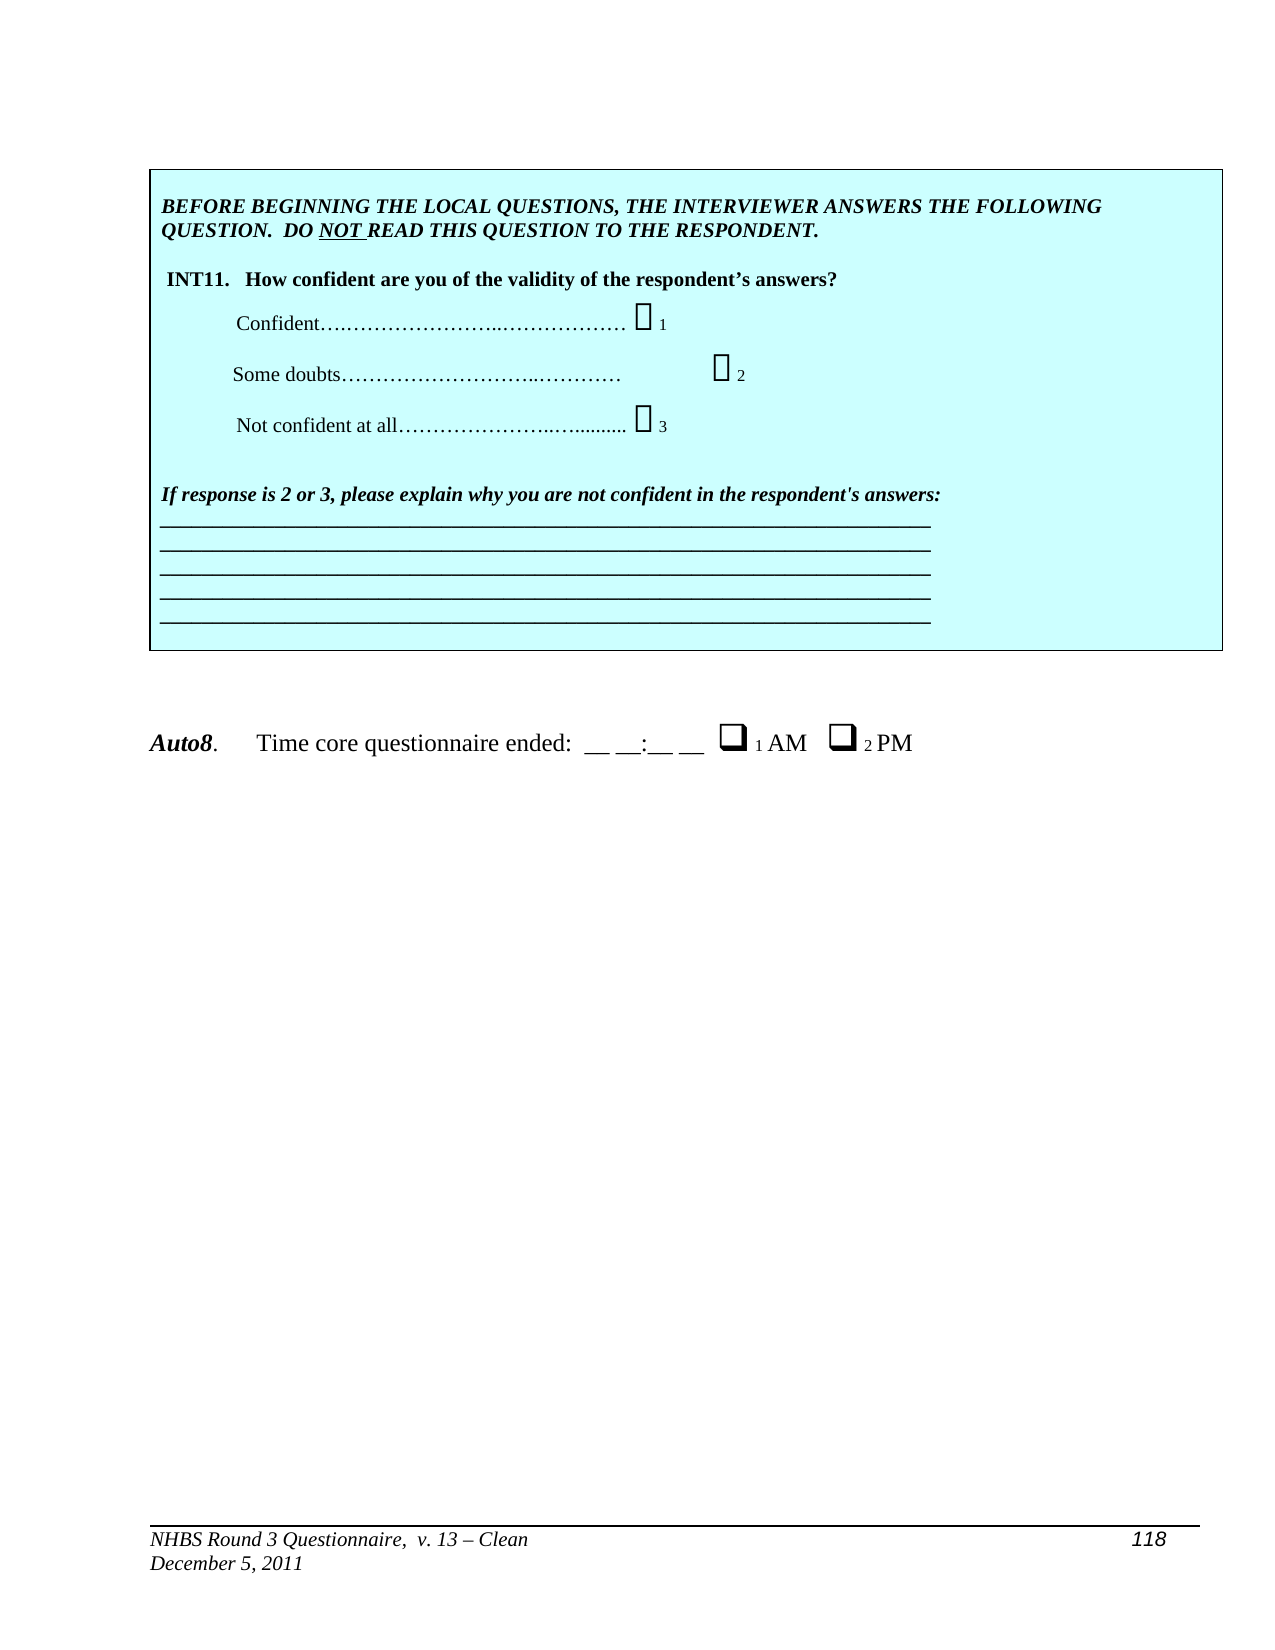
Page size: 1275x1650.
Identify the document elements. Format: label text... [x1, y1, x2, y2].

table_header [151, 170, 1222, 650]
text Auto8. Time core questionnaire ended: __ __:__ __ 1 AM 2 PM [150, 726, 1182, 760]
